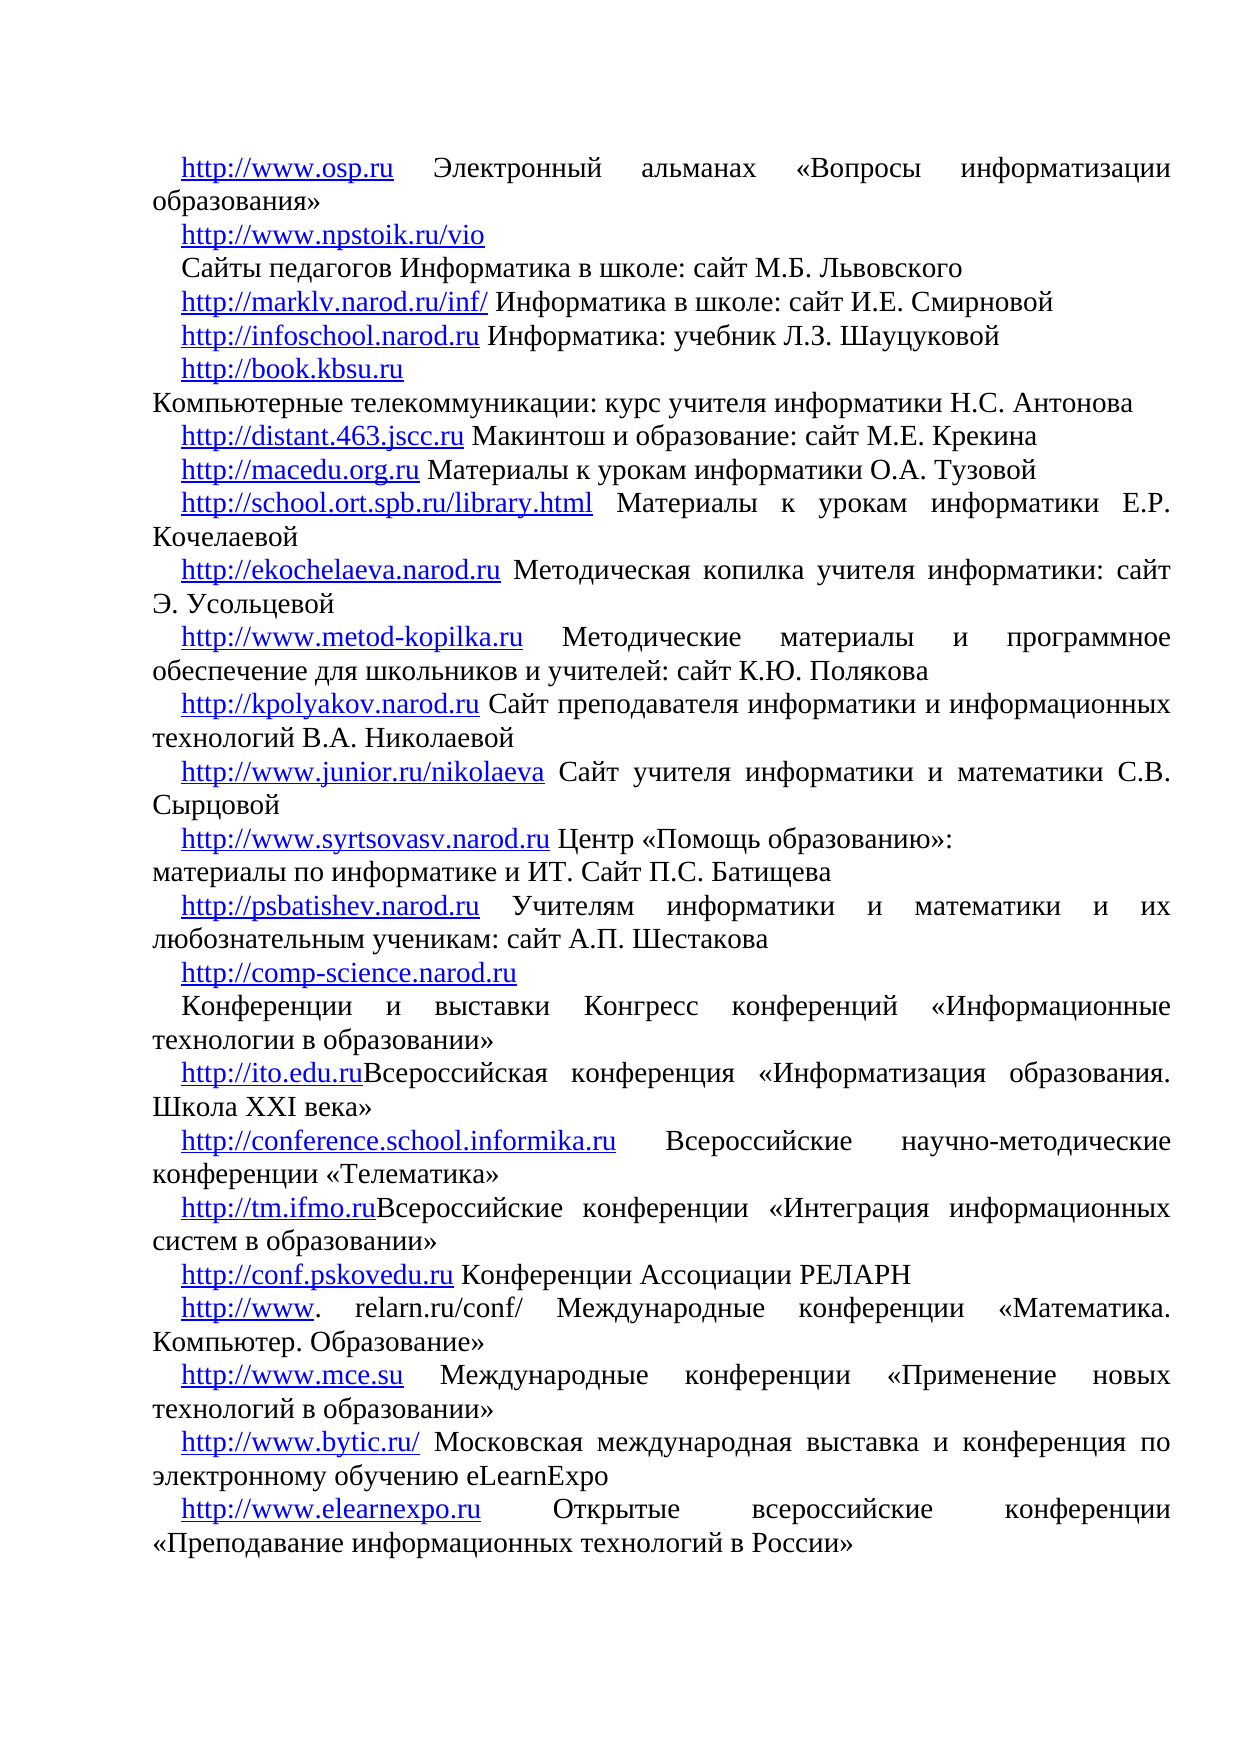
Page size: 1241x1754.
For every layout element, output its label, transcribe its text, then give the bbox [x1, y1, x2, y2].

text http://ekochelaeva.narod.ru Методическая копилка учителя информатики: сайт Э. Усольцевой [152, 552, 1171, 619]
text Компьютерные телекоммуникации: курс учителя информатики Н.С. Антонова [152, 385, 1171, 418]
text http://infoschool.narod.ru Информатика: учебник Л.З. Шауцуковой [152, 318, 1171, 351]
text http://www.osp.ru Электронный альманах «Вопросы информатизации образования» [152, 150, 1171, 217]
text http://www.syrtsovasv.narod.ru Центр «Помощь образованию»: [152, 821, 1171, 854]
text http://conf.pskovedu.ru Конференции Ассоциации РЕЛАРН [152, 1257, 1171, 1290]
text http://conference.school.informika.ru Всероссийские научно-методические конференции «Телематика» [152, 1123, 1171, 1190]
text http://macedu.org.ru Материалы к урокам информатики О.А. Тузовой [152, 452, 1171, 485]
text http://www.elearnexpo.ru Открытые всероссийские конференции «Преподавание информационных технологий в России» [152, 1492, 1171, 1559]
text http://marklv.narod.ru/inf/ Информатика в школе: сайт И.Е. Смирновой [152, 284, 1171, 318]
text http://comp-science.narod.ru [152, 955, 1171, 988]
text http://www.bytic.ru/ Московская международная выставка и конференция по электронному обучению eLearnExpo [152, 1424, 1171, 1492]
text Сайты педагогов Информатика в школе: сайт М.Б. Львовского [152, 251, 1171, 284]
text http://www.npstoik.ru/vio [152, 217, 1171, 251]
text материалы по информатике и ИТ. Сайт П.С. Батищева [152, 854, 1171, 888]
text http://kpolyakov.narod.ru Сайт преподавателя информатики и информационных технологий В.А. Николаевой [152, 687, 1171, 754]
text http://psbatishev.narod.ru Учителям информатики и математики и их любознательным ученикам: сайт А.П. Шестакова [152, 888, 1171, 955]
text http://www.mce.su Международные конференции «Применение новых технологий в образовании» [152, 1357, 1171, 1424]
text http://tm.ifmo.ruВсероссийские конференции «Интеграция информационных систем в образовании» [152, 1190, 1171, 1257]
text http://book.kbsu.ru [152, 351, 1171, 385]
text Конференции и выставки Конгресс конференций «Информационные технологии в образовании» [152, 988, 1171, 1056]
text http://distant.463.jscc.ru Макинтош и образование: сайт М.Е. Крекина [152, 418, 1171, 452]
text http://www.metod-kopilka.ru Методические материалы и программное обеспечение для школьников и учителей: сайт К.Ю. Полякова [152, 619, 1171, 687]
text http://ito.edu.ruВсероссийская конференция «Информатизация образования. Школа XXI века» [152, 1056, 1171, 1123]
text http://www.junior.ru/nikolaeva Сайт учителя информатики и математики С.В. Сырцовой [152, 754, 1171, 821]
text http://school.ort.spb.ru/library.html Материалы к урокам информатики Е.Р. Кочелаевой [152, 485, 1171, 552]
text http://www. relarn.ru/conf/ Международные конференции «Математика. Компьютер. Образование» [152, 1290, 1171, 1357]
